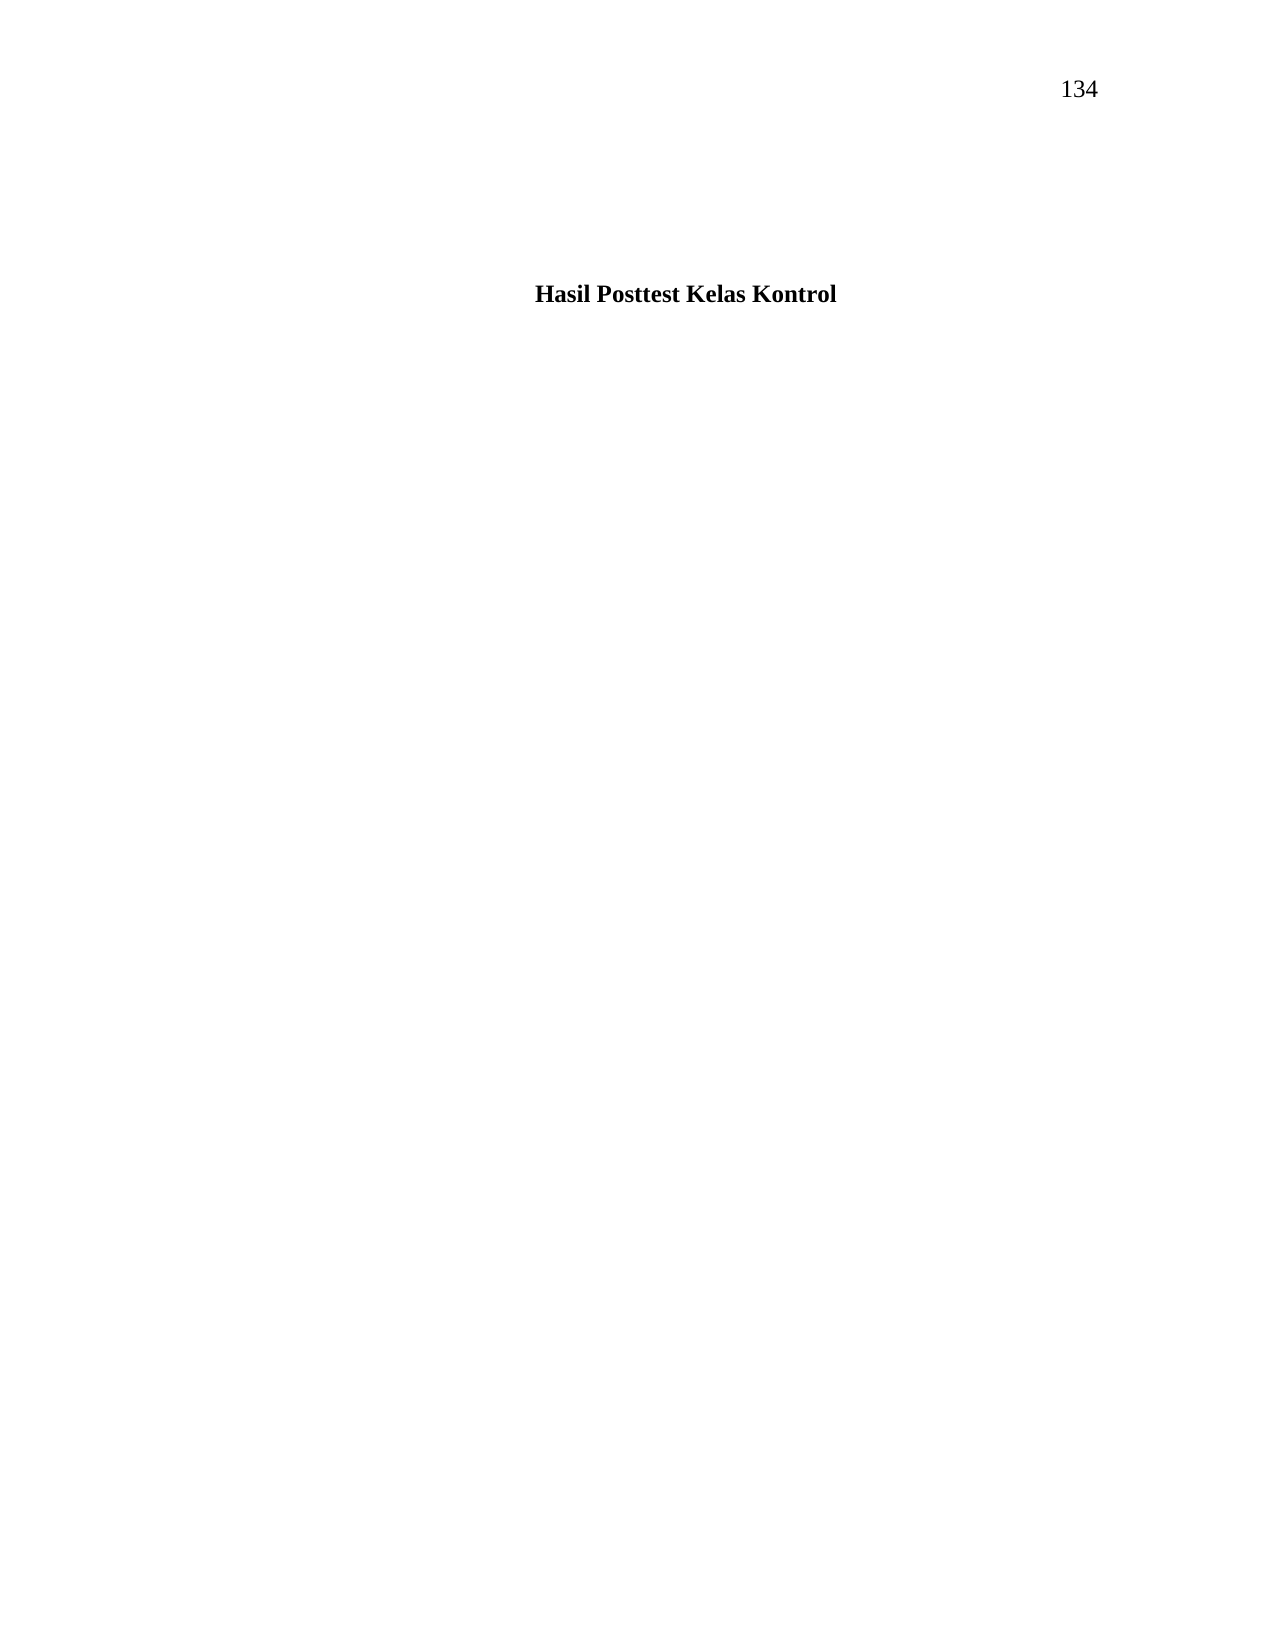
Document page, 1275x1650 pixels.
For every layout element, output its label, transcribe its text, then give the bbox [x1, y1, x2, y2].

text Hasil Posttest Kelas Kontrol [274, 279, 1098, 308]
